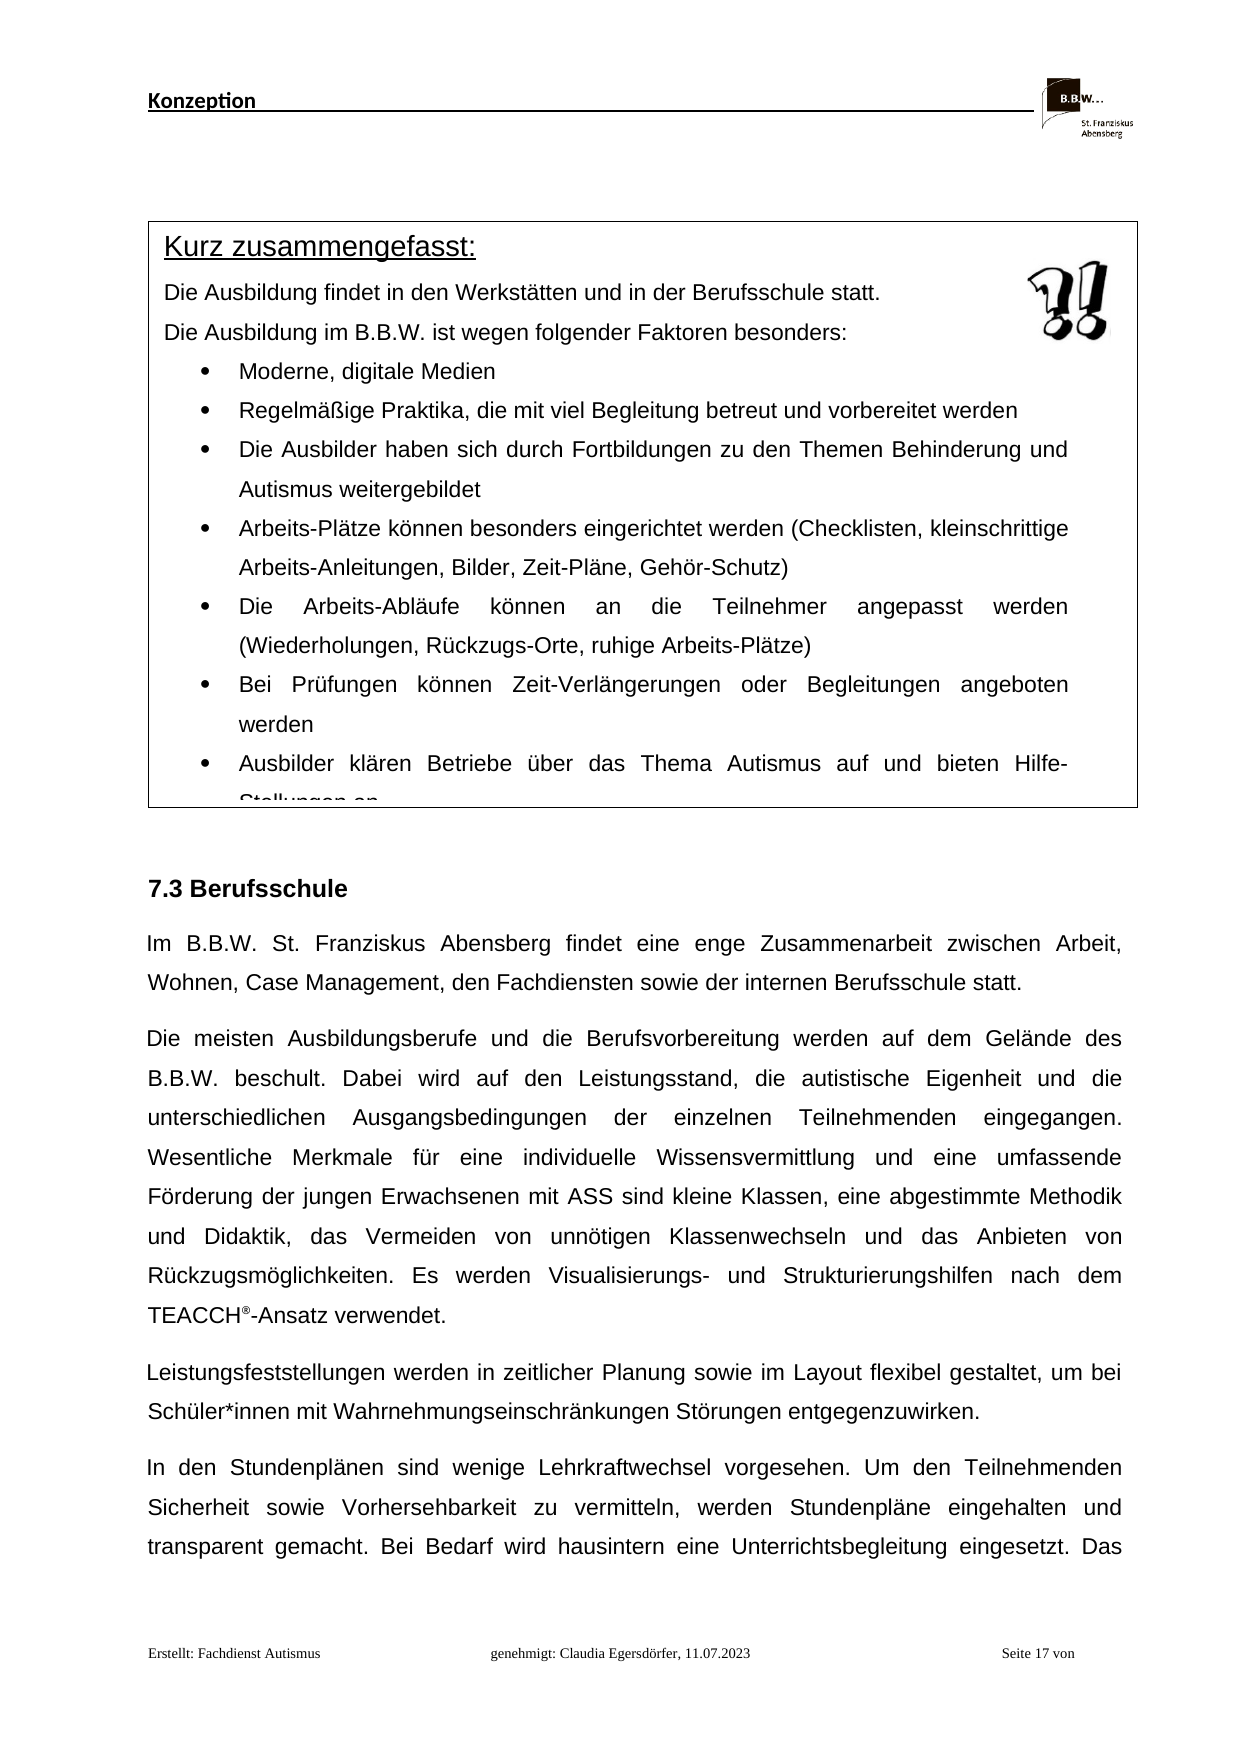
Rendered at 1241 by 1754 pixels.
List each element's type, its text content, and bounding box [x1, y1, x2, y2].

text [146, 1454, 1123, 1559]
text 7.3 Berufsschule [148, 874, 1123, 903]
picture [1027, 258, 1111, 344]
picture [1041, 76, 1134, 140]
text Die meisten Ausbildungsberufe und die Berufsvorbereitung werden auf dem Gelände des B.B.W. beschult. Dabei wird auf den Leistungsstand, die autistische Eigenheit und die unterschiedlichen Ausgangsbedingungen der einzelnen Teilnehmenden eingegangen. Wesentliche Merkmale für eine individuelle Wissensvermittlung und eine umfassende Förderung der jungen Erwachsenen mit ASS sind kleine Klassen, eine abgestimmte Methodik und Didaktik, das Vermeiden von unnötigen Klassenwechseln und das Anbieten von Rückzugsmöglichkeiten. Es werden Visualisierungs- und Strukturierungshilfen nach dem TEACCH-Ansatz verwendet. [146, 1025, 1123, 1328]
text Leistungsfeststellungen werden in zeitlicher Planung sowie im Layout flexibel gestaltet, um bei Schüler*innen mit Wahrnehmungseinschränkungen Störungen entgegenzuwirken. [146, 1359, 1123, 1424]
text Im B.B.W. St. Franziskus Abensberg findet eine enge Zusammenarbeit zwischen Arbeit, Wohnen, Case Management, den Fachdiensten sowie der internen Berufsschule statt. [146, 930, 1123, 996]
